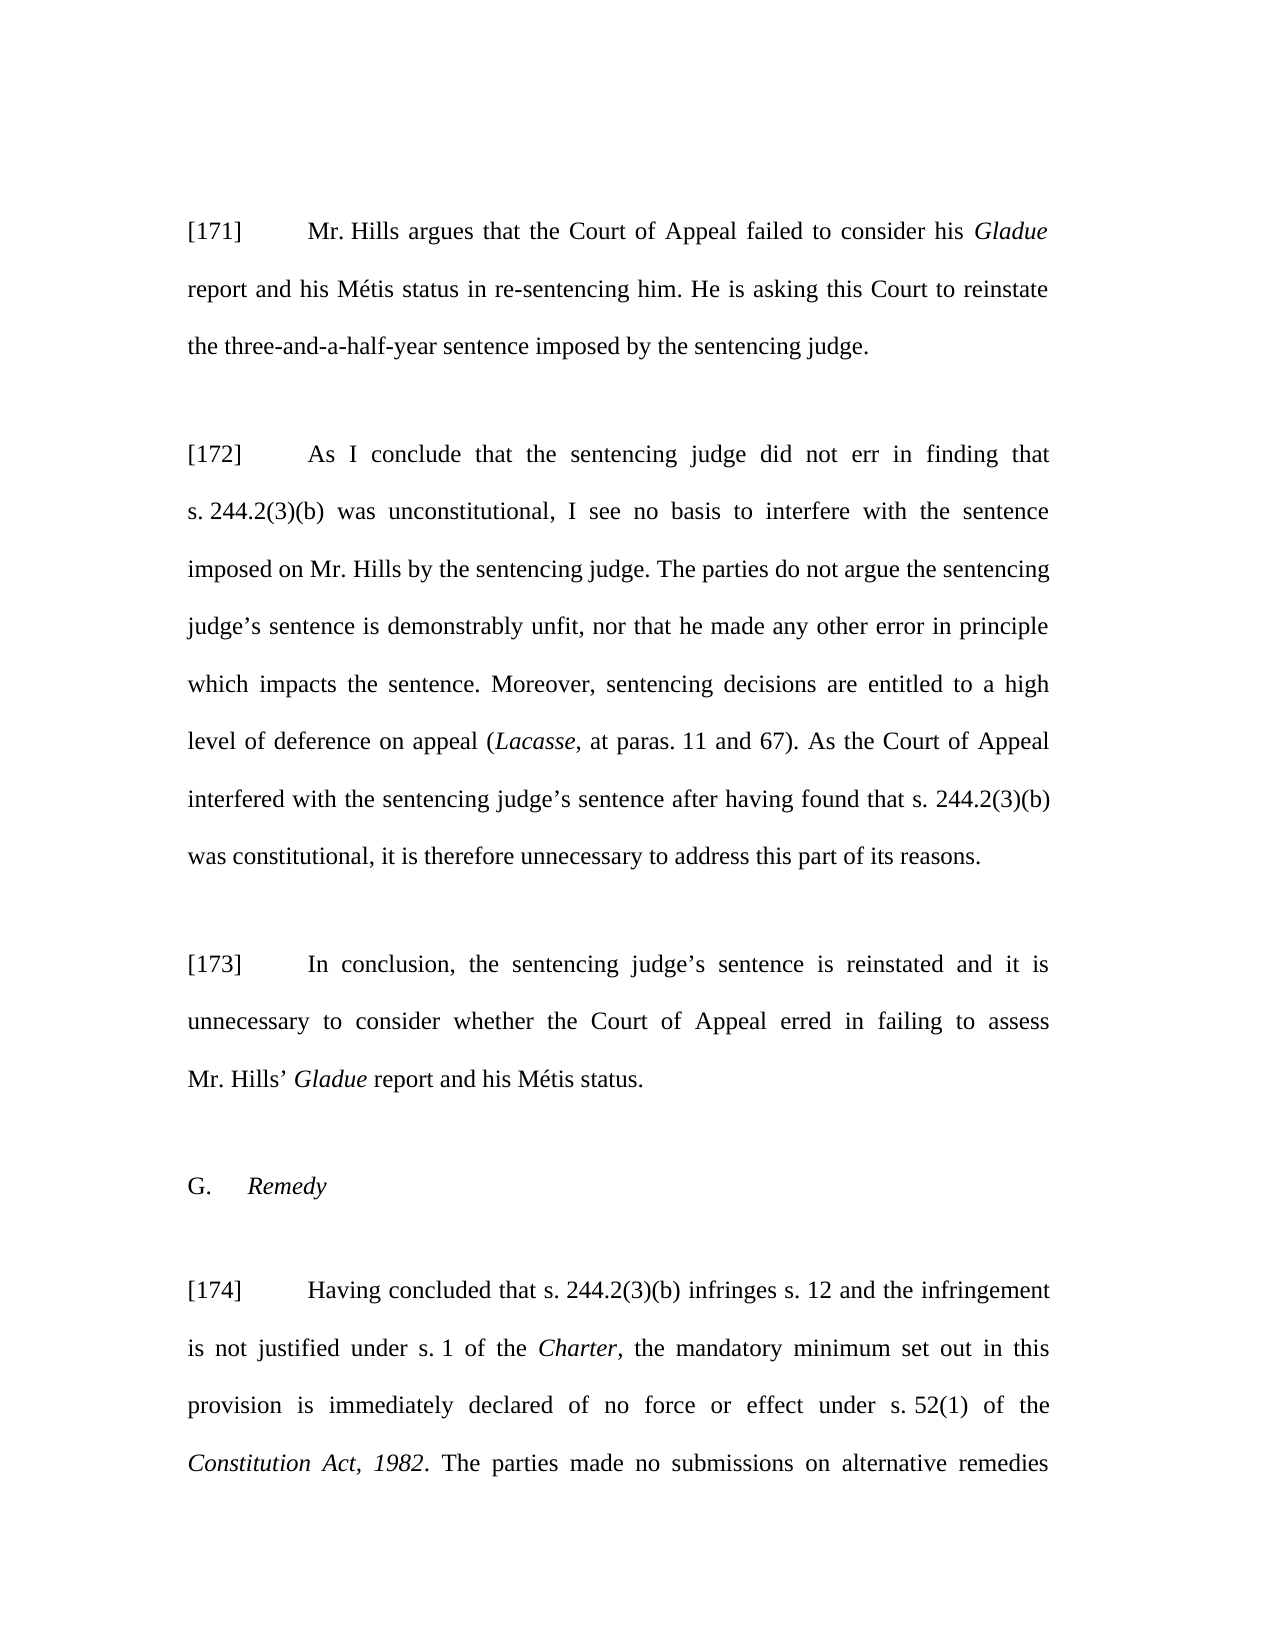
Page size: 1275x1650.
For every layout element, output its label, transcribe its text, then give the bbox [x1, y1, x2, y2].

text As I conclude that the sentencing judge did not err in finding that s. 244.2(3)(b) was unconstitutional, I see no basis to interfere with the sentence imposed on Mr. Hills by the sentencing judge. The parties do not argue the sentencing judge’s sentence is demonstrably unfit, nor that he made any other error in principle which impacts the sentence. Moreover, sentencing decisions are entitled to a high level of deference on appeal (Lacasse, at paras. 11 and 67). As the Court of Appeal interfered with the sentencing judge’s sentence after having found that s. 244.2(3)(b) was constitutional, it is therefore unnecessary to address this part of its reasons. [187, 439, 1050, 870]
text Mr. Hills argues that the Court of Appeal failed to consider his Gladue report and his Métis status in re-sentencing him. He is asking this Court to reinstate the three-and-a-half-year sentence imposed by the sentencing judge. [187, 216, 1050, 360]
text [187, 1275, 1050, 1476]
text In conclusion, the sentencing judge’s sentence is reinstated and it is unnecessary to consider whether the Court of Appeal erred in failing to assess Mr. Hills’ Gladue report and his Métis status. [187, 949, 1050, 1093]
title Remedy [187, 1171, 1050, 1200]
